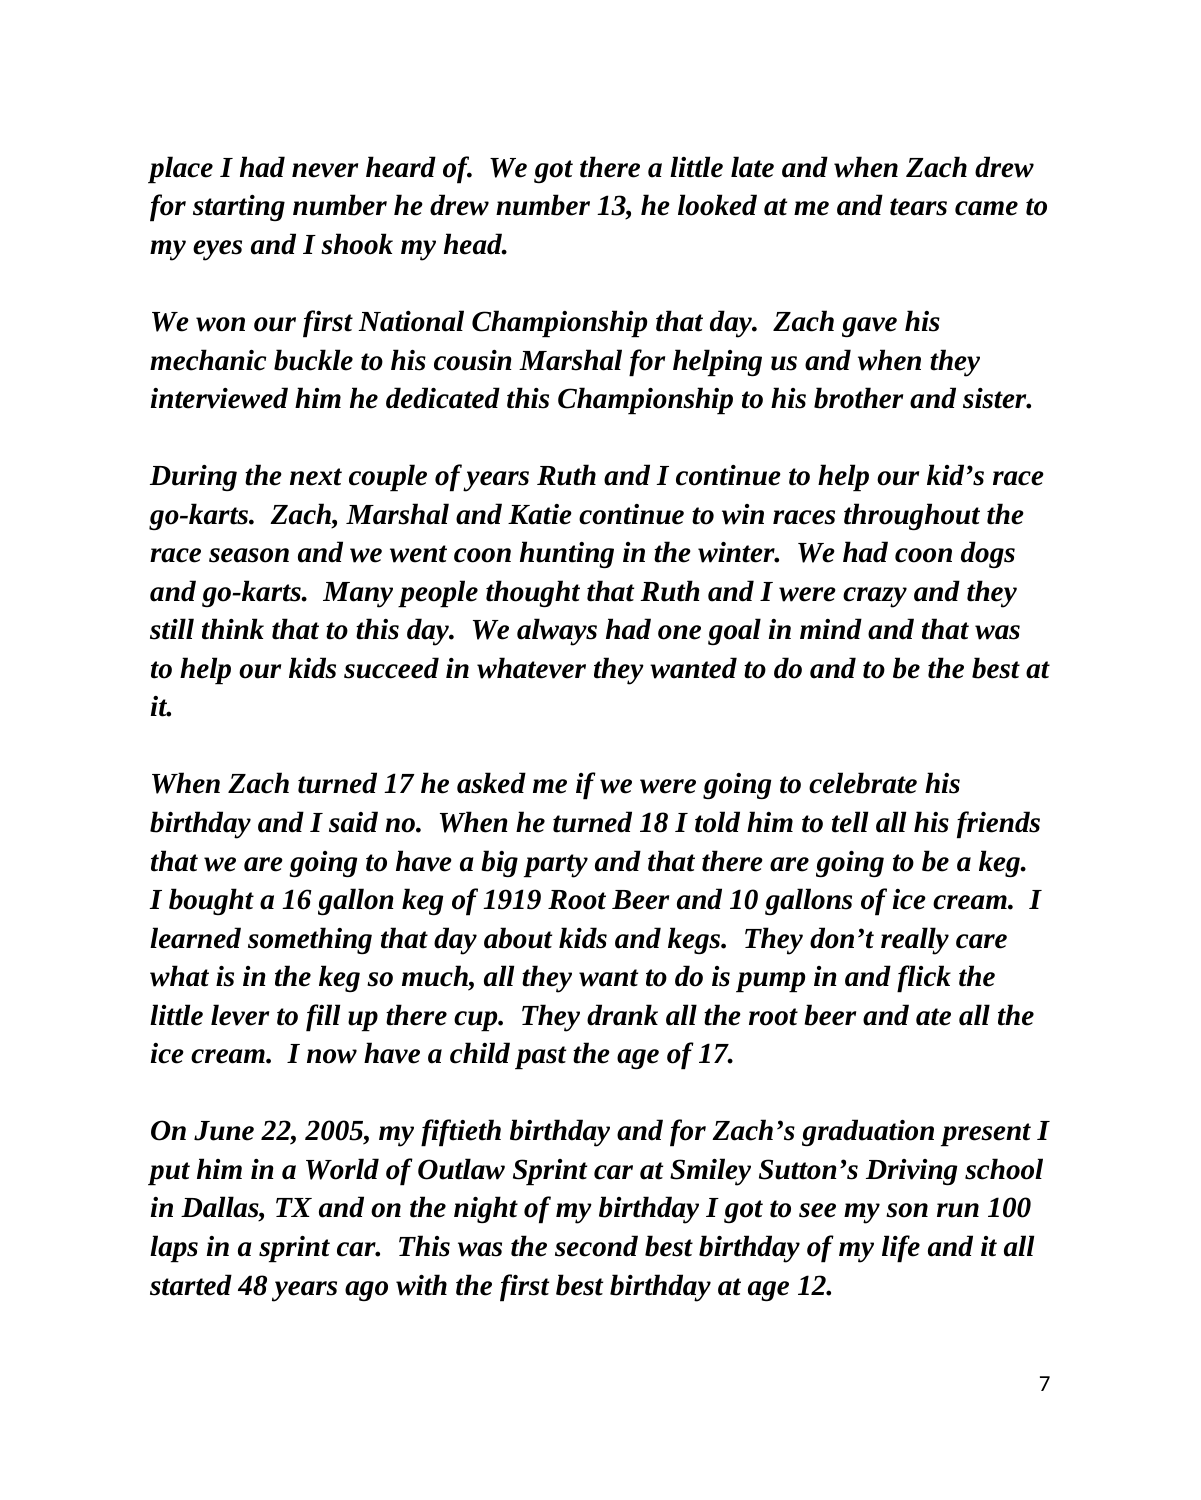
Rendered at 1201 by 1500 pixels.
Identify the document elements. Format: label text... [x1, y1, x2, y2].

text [150, 150, 1050, 261]
text We won our first National Championship that day. Zach gave his mechanic buckle to his cousin Marshal for helping us and when they interviewed him he dedicated this Championship to his brother and sister. [150, 304, 1050, 415]
text On June 22, 2005, my fiftieth birthday and for Zach’s graduation present I put him in a World of Outlaw Sprint car at Smiley Sutton’s Driving school in Dallas, TX and on the night of my birthday I got to see my son run 100 laps in a sprint car. This was the second best birthday of my life and it all started 48 years ago with the first best birthday at age 12. [150, 1113, 1050, 1301]
text When Zach turned 17 he asked me if we were going to celebrate his birthday and I said no. When he turned 18 I told him to tell all his friends that we are going to have a big party and that there are going to be a keg. I bought a 16 gallon keg of 1919 Root Beer and 10 gallons of ice cream. I learned something that day about kids and kegs. They don’t really care what is in the keg so much, all they want to do is pump in and flick the little lever to fill up there cup. They drank all the root beer and ate all the ice cream. I now have a child past the age of 17. [150, 767, 1050, 1070]
text During the next couple of years Ruth and I continue to help our kid’s race go-karts. Zach, Marshal and Katie continue to win races throughout the race season and we went coon hunting in the winter. We had coon dogs and go-karts. Many people thought that Ruth and I were crazy and they still think that to this day. We always had one goal in mind and that was to help our kids succeed in whatever they wanted to do and to be the best at it. [150, 458, 1050, 723]
